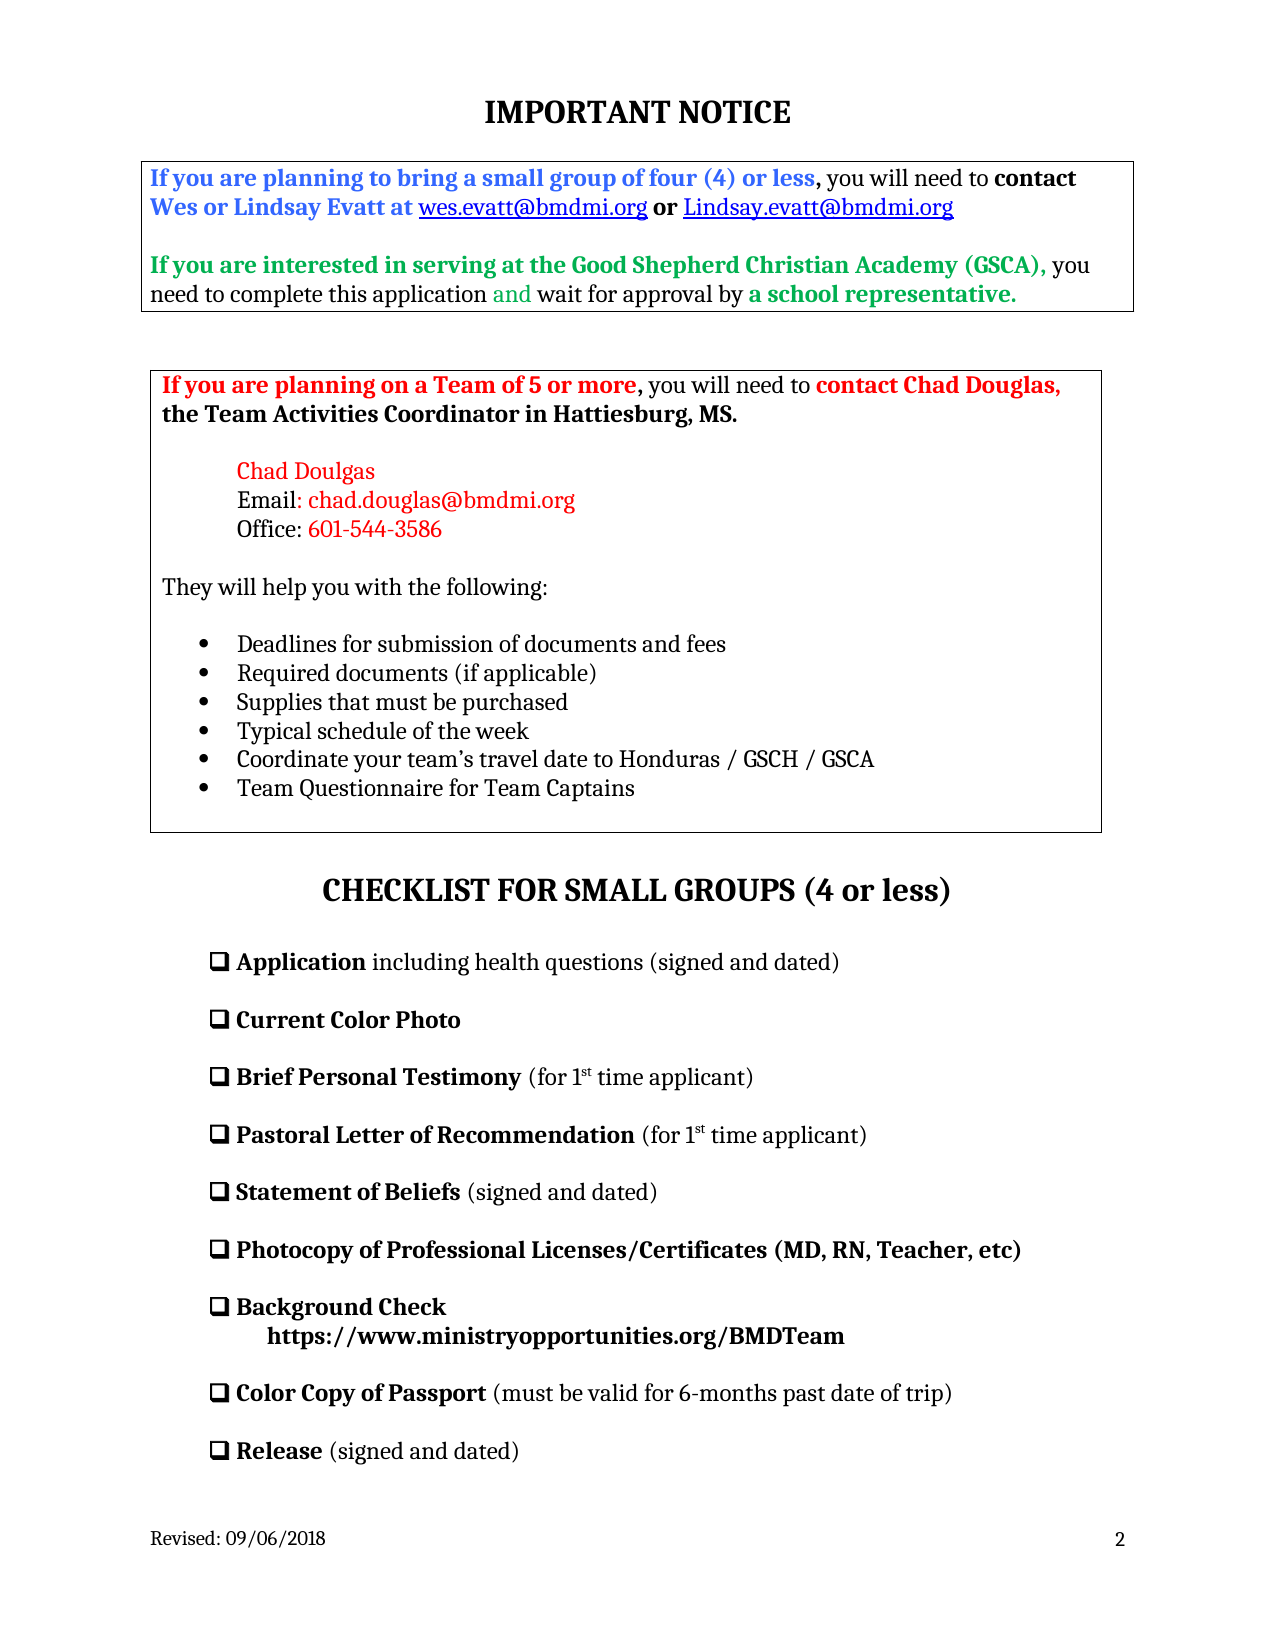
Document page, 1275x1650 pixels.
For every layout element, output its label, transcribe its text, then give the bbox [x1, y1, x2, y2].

text Photocopy of Professional Licenses/Certificates (MD, RN, Teacher, etc) [208, 1236, 1125, 1264]
text Background Check [208, 1293, 1125, 1322]
text Application including health questions (signed and dated) [208, 948, 1125, 977]
text If you are interested in serving at the Good Shepherd Christian Academy (GSCA), you need to complete this application and wait for approval by a school representative. [142, 248, 1133, 311]
text If you are planning to bring a small group of four (4) or less, you will need to contact Wes or Lindsay Evatt at wes.evatt@bmdmi.org or Lindsay.evatt@bmdmi.org [142, 162, 1133, 222]
text Pastoral Letter of Recommendation (for 1st time applicant) [208, 1121, 1125, 1149]
text CHECKLIST FOR SMALL GROUPS (4 or less) [150, 871, 1125, 910]
table_header If you are planning on a Team of 5 or more, you will need to contact Chad Douglas, the Team Activities Coordinator in Hattiesburg, MS. Chad Doulgas Email: chad.douglas@bmdmi.org Office: 601-544-3586 They will help you with the following: Deadlines for submission of documents and fees Required documents (if applicable) Supplies that must be purchased Typical schedule of the week Coordinate your team’s travel date to Honduras / GSCH / GSCA Team Questionnaire for Team Captains [151, 371, 1101, 832]
text Current Color Photo [208, 1006, 1125, 1034]
text Statement of Beliefs (signed and dated) [208, 1178, 1125, 1207]
text Brief Personal Testimony (for 1st time applicant) [208, 1063, 1125, 1092]
text Color Copy of Passport (must be valid for 6-months past date of trip) [208, 1379, 1125, 1408]
text IMPORTANT NOTICE [150, 94, 1125, 132]
text https://www.ministryopportunities.org/BMDTeam [150, 1322, 1125, 1351]
text Release (signed and dated) [208, 1437, 1125, 1466]
